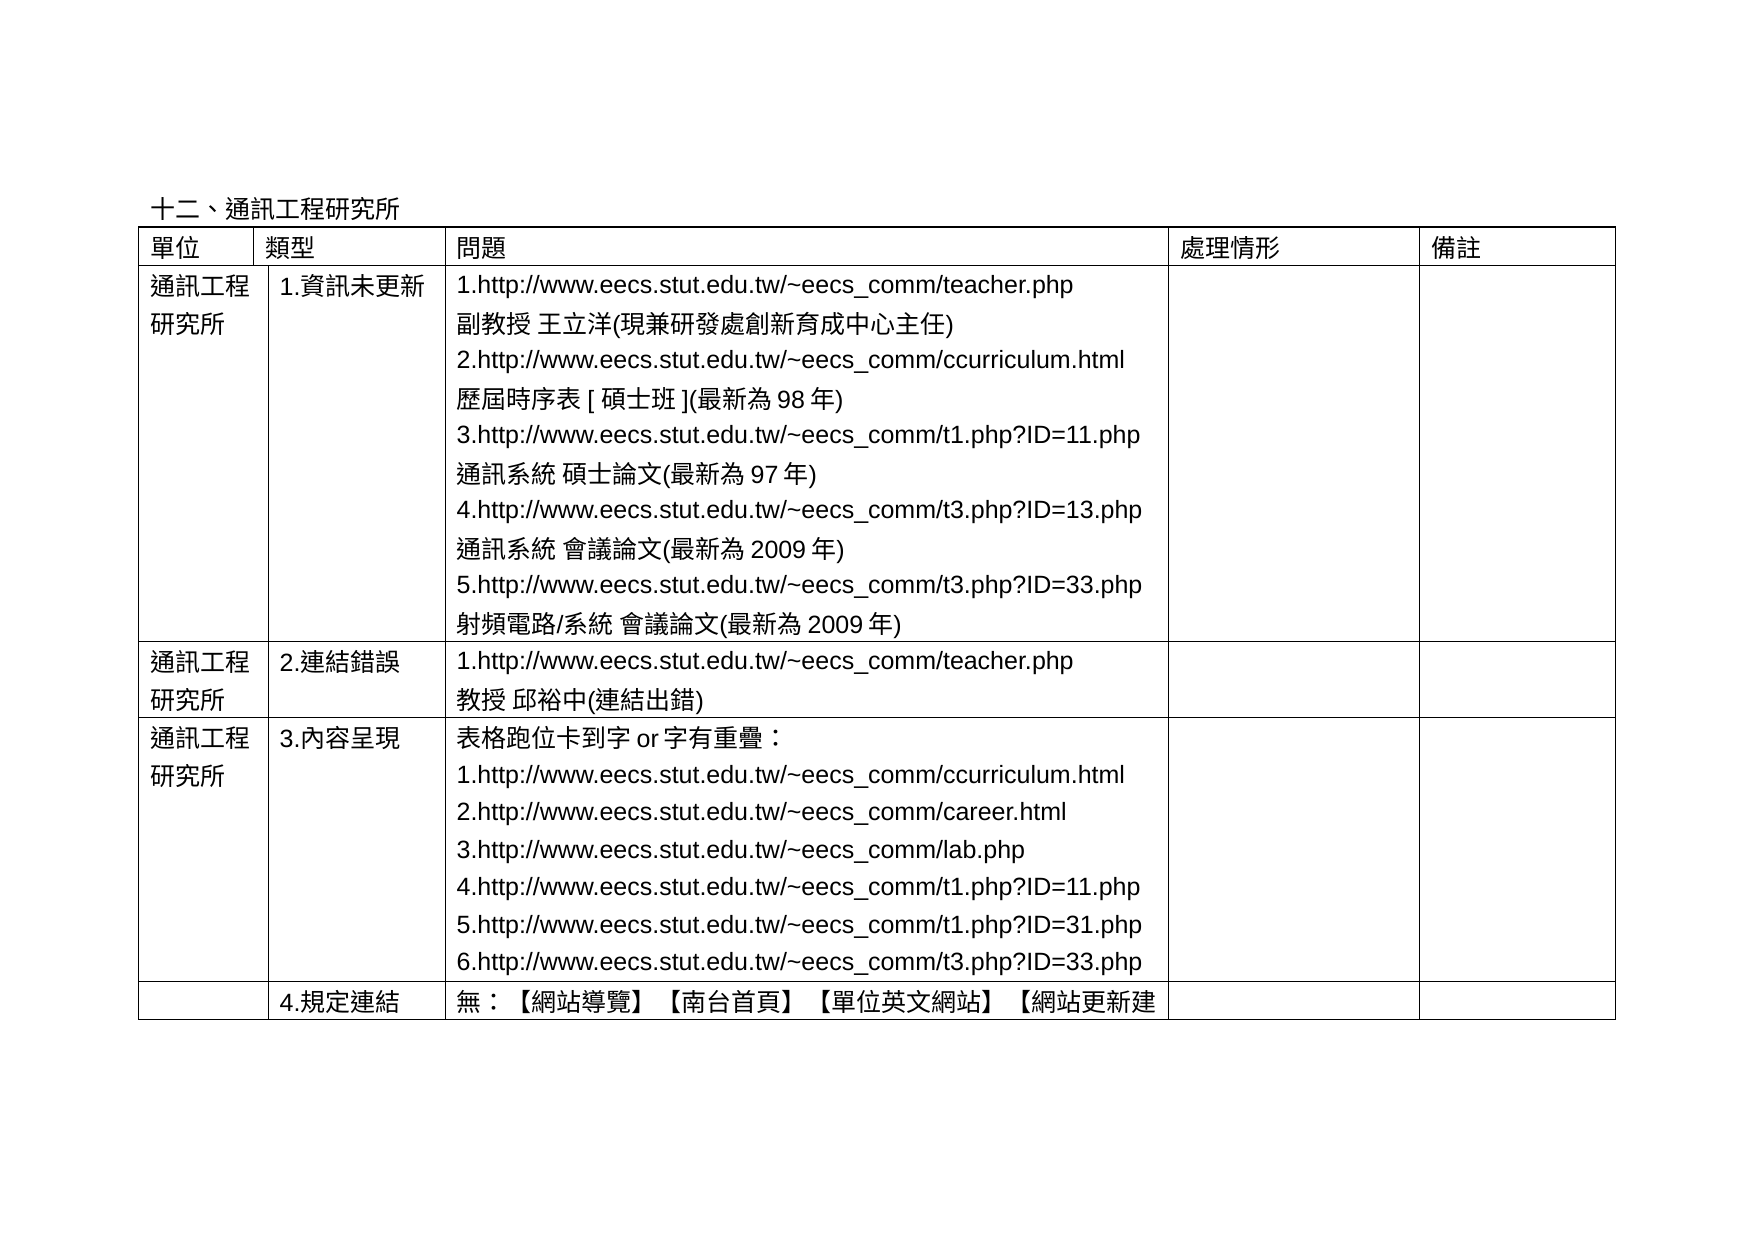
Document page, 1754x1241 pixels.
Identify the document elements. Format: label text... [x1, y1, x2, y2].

table_header 類型 [254, 228, 445, 265]
text 十二、通訊工程研究所 [150, 189, 1604, 226]
table_cell 1.http://www.eecs.stut.edu.tw/~eecs_comm/teacher.php 副教授 王立洋(現兼研發處創新育成中心主任) 2.http://www.eecs.stut.edu.tw/~eecs_comm/ccurriculum.html 歷屆時序表 [ 碩士班 ](最新為98年) 3.http://www.eecs.stut.edu.tw/~eecs_comm/t1.php?ID=11.php 通訊系統 碩士論文(最新為97年) 4.http://www.eecs.stut.edu.tw/~eecs_comm/t3.php?ID=13.php 通訊系統 會議論文(最新為2009年) 5.http://www.eecs.stut.edu.tw/~eecs_comm/t3.php?ID=33.php 射頻電路/系統 會議論文(最新為2009年) [446, 266, 1168, 641]
table_cell [1420, 718, 1615, 981]
table_cell 2.連結錯誤 [269, 642, 445, 717]
table_cell 通訊工程研究所 [139, 642, 268, 717]
table_cell 1.http://www.eecs.stut.edu.tw/~eecs_comm/teacher.php 教授 邱裕中(連結出錯) [446, 642, 1168, 717]
table_header 單位 [139, 228, 253, 265]
table_cell [1420, 982, 1615, 1019]
table_cell [1169, 718, 1419, 981]
table_cell [1420, 642, 1615, 717]
table_cell 1.資訊未更新 [269, 266, 445, 641]
table_cell [1169, 642, 1419, 717]
table_cell [1420, 266, 1615, 641]
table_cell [446, 982, 1168, 1019]
table_cell [1169, 982, 1419, 1019]
table_header 問題 [446, 228, 1168, 265]
table_cell [139, 982, 268, 1019]
table_cell 通訊工程研究所 [139, 266, 268, 641]
table_header 備註 [1420, 228, 1615, 265]
table_cell [1169, 266, 1419, 641]
table_cell 3.內容呈現 [269, 718, 445, 981]
table_header 處理情形 [1169, 228, 1419, 265]
table_cell 表格跑位卡到字or字有重疊： 1.http://www.eecs.stut.edu.tw/~eecs_comm/ccurriculum.html 2.http://www.eecs.stut.edu.tw/~eecs_comm/career.html 3.http://www.eecs.stut.edu.tw/~eecs_comm/lab.php 4.http://www.eecs.stut.edu.tw/~eecs_comm/t1.php?ID=11.php 5.http://www.eecs.stut.edu.tw/~eecs_comm/t1.php?ID=31.php 6.http://www.eecs.stut.edu.tw/~eecs_comm/t3.php?ID=33.php [446, 718, 1168, 981]
table_cell 通訊工程研究所 [139, 718, 268, 981]
table_cell 4.規定連結 [269, 982, 445, 1019]
